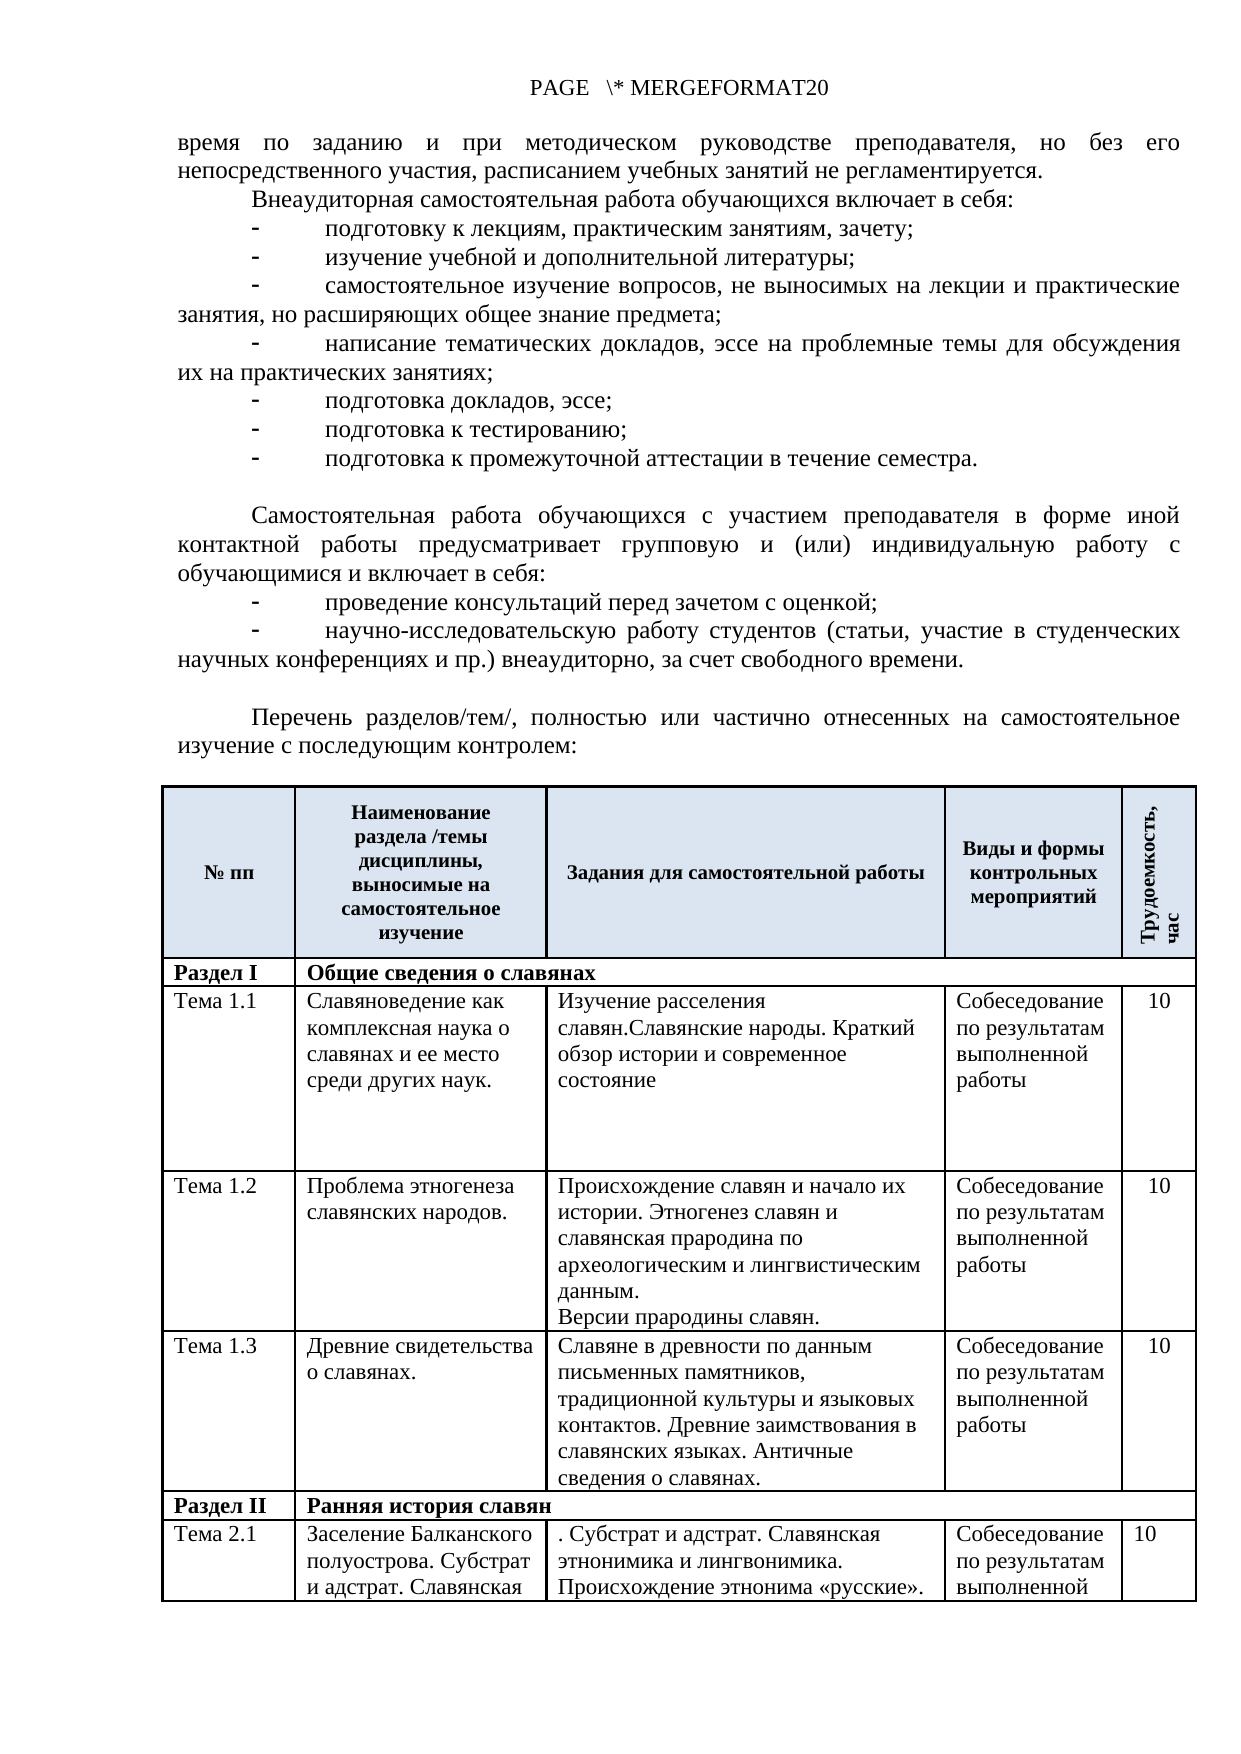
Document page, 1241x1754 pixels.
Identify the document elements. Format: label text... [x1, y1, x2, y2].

table_cell Тема 1.2 [164, 1172, 294, 1330]
table_cell Тема 1.3 [164, 1332, 294, 1490]
table_cell 10 [1123, 1332, 1195, 1490]
table_cell Славяноведение как комплексная наука о славянах и ее место среди других наук. [296, 987, 545, 1169]
text Внеаудиторная самостоятельная работа обучающихся включает в себя: [177, 184, 1181, 213]
list написание тематических докладов, эссе на проблемные темы для обсуждения их на практических занятиях; [177, 328, 1181, 385]
table_cell Собеседование по результатам выполненной работы [946, 987, 1121, 1169]
table_cell Тема 1.1 [164, 987, 294, 1169]
table_cell Происхождение славян и начало их истории. Этногенез славян и славянская прародина по археологическим и лингвистическим данным. Версии прародины славян. [548, 1172, 944, 1330]
table_cell Проблема этногенеза славянских народов. [296, 1172, 545, 1330]
table_cell Раздел I [164, 959, 294, 985]
list подготовка докладов, эссе; [177, 385, 1181, 414]
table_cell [296, 1521, 545, 1599]
table_cell Ранняя история славян [296, 1492, 1195, 1518]
list проведение консультаций перед зачетом с оценкой; [177, 587, 1181, 615]
table_cell Древние свидетельства о славянах. [296, 1332, 545, 1490]
text Самостоятельная работа обучающихся с участием преподавателя в форме иной контактной работы предусматривает групповую и (или) индивидуальную работу с обучающимися и включает в себя: [177, 500, 1181, 587]
table_header № пп [164, 788, 294, 957]
table_cell 10 [1123, 1172, 1195, 1330]
table_header Трудоемкость, час [1123, 788, 1195, 957]
list самостоятельное изучение вопросов, не выносимых на лекции и практические занятия, но расширяющих общее знание предмета; [177, 270, 1181, 328]
table_cell Раздел II [164, 1492, 294, 1518]
list научно-исследовательскую работу студентов (статьи, участие в студенческих научных конференциях и пр.) внеаудиторно, за счет свободного времени. [177, 615, 1181, 673]
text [177, 127, 1181, 184]
table_header Виды и формы контрольных мероприятий [946, 788, 1121, 957]
table_cell Тема 2.1 [164, 1521, 294, 1599]
table_header Наименование раздела /темы дисциплины, выносимые на самостоятельное изучение [296, 788, 545, 957]
table_cell Собеседование по результатам выполненной работы [946, 1332, 1121, 1490]
table_cell 10 [1123, 1521, 1195, 1599]
list изучение учебной и дополнительной литературы; [177, 242, 1181, 270]
table_cell Собеседование по результатам выполненной работы [946, 1172, 1121, 1330]
list подготовка к промежуточной аттестации в течение семестра. [177, 443, 1181, 472]
table_cell Изучение расселения славян.Славянские народы. Краткий обзор истории и современное состояние [548, 987, 944, 1169]
list подготовку к лекциям, практическим занятиям, зачету; [177, 213, 1181, 242]
table_cell 10 [1123, 987, 1195, 1169]
table_cell Славяне в древности по данным письменных памятников, традиционной культуры и языковых контактов. Древние заимствования в славянских языках. Античные сведения о славянах. [548, 1332, 944, 1490]
table_header Задания для самостоятельной работы [548, 788, 944, 957]
list подготовка к тестированию; [177, 414, 1181, 443]
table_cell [548, 1521, 944, 1599]
table_cell Общие сведения о славянах [296, 959, 1195, 985]
text Перечень разделов/тем/, полностью или частично отнесенных на самостоятельное изучение с последующим контролем: [177, 702, 1181, 759]
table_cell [946, 1521, 1121, 1599]
